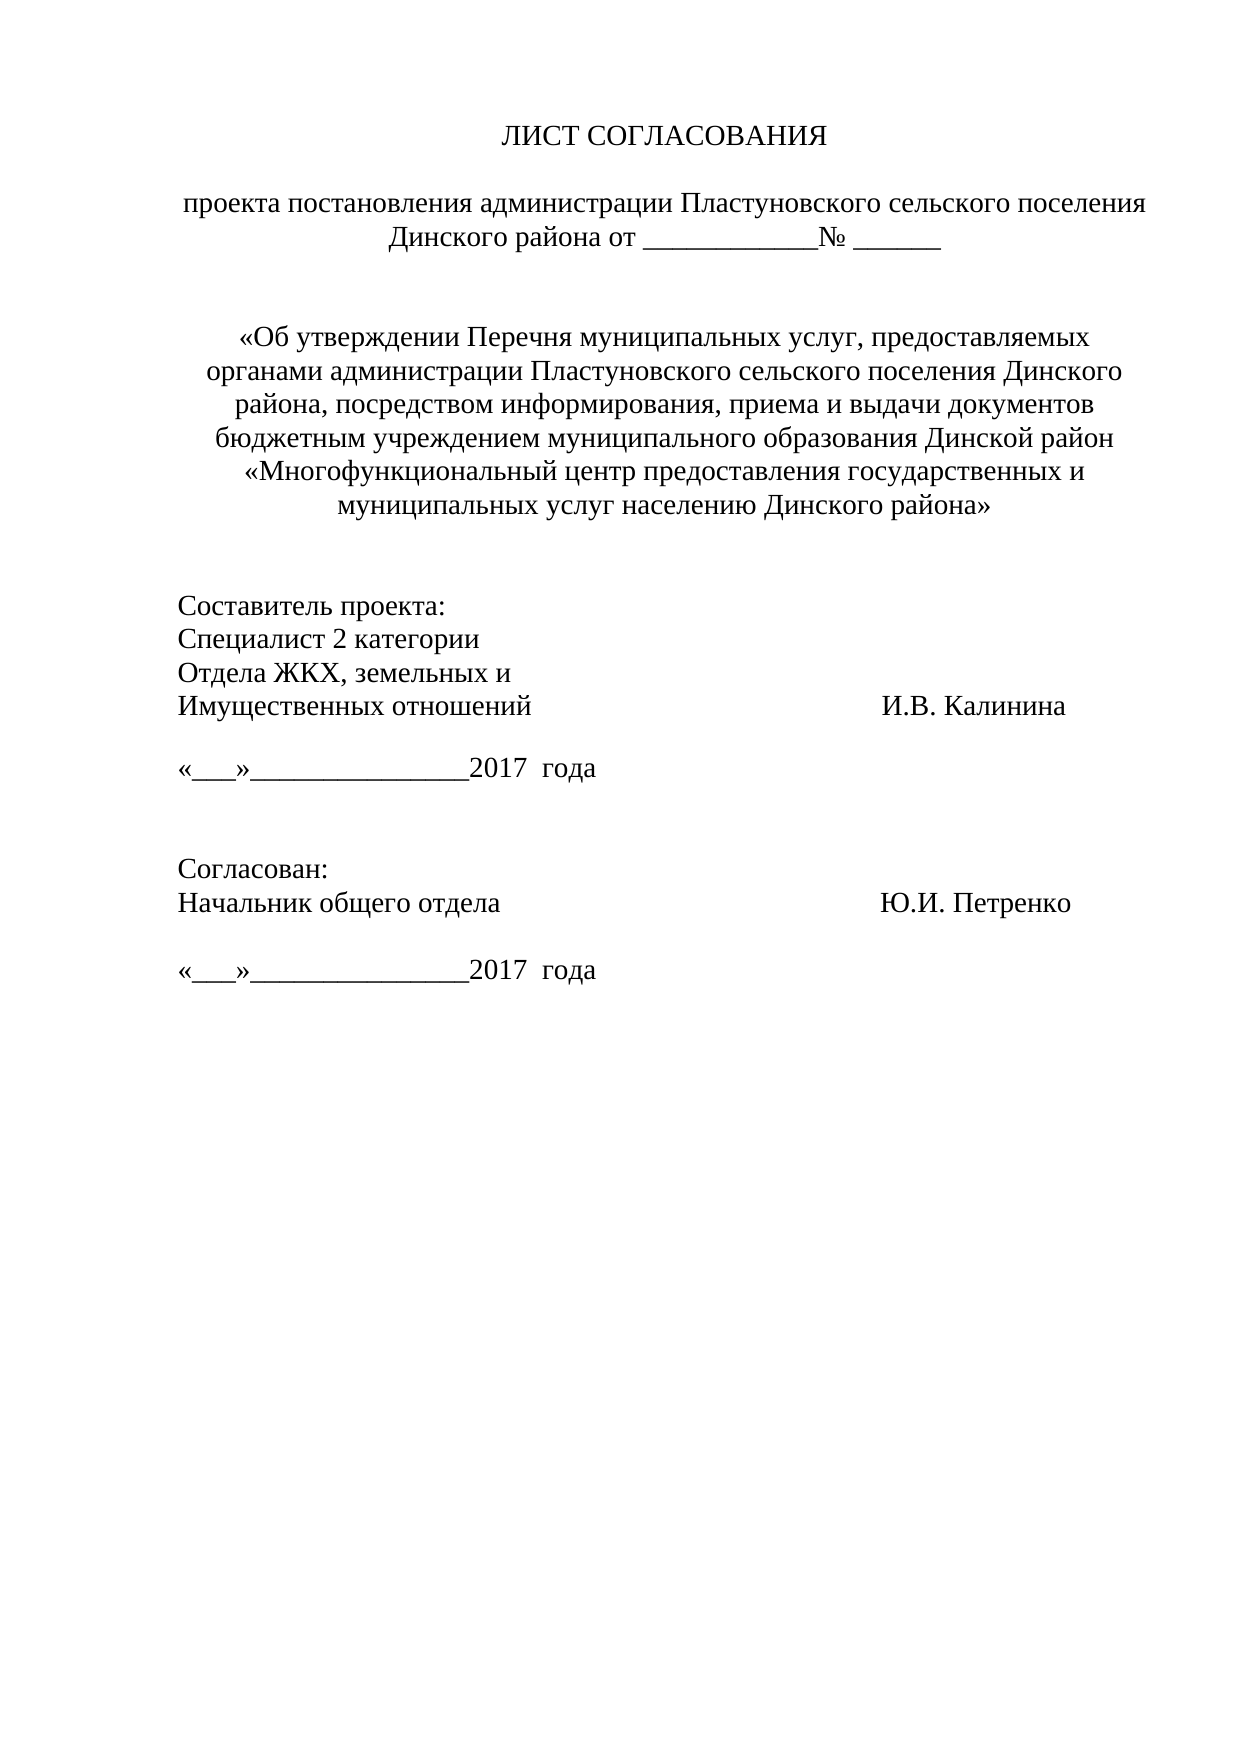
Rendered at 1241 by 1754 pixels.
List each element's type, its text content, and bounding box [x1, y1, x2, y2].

text Специалист 2 категории [177, 621, 1152, 655]
text Начальник общего отдела Ю.И. Петренко [177, 885, 1152, 918]
text Согласован: [177, 851, 1152, 885]
text проекта постановления администрации Пластуновского сельского поселения Динского района от ____________№ ______ [177, 185, 1152, 252]
text «Об утверждении Перечня муниципальных услуг, предоставляемых органами администрации Пластуновского сельского поселения Динского района, посредством информирования, приема и выдачи документов бюджетным учреждением муниципального образования Динской район «Многофункциональный центр предоставления государственных и муниципальных услуг населению Динского района» [177, 319, 1152, 521]
text «___»_______________2017 года [177, 952, 1152, 985]
text ЛИСТ СОГЛАСОВАНИЯ [177, 118, 1152, 152]
text Составитель проекта: [177, 588, 1152, 621]
text «___»_______________2017 года [177, 751, 1152, 784]
text Имущественных отношений И.В. Калинина [177, 688, 1152, 722]
text Отдела ЖКХ, земельных и [177, 655, 1152, 688]
